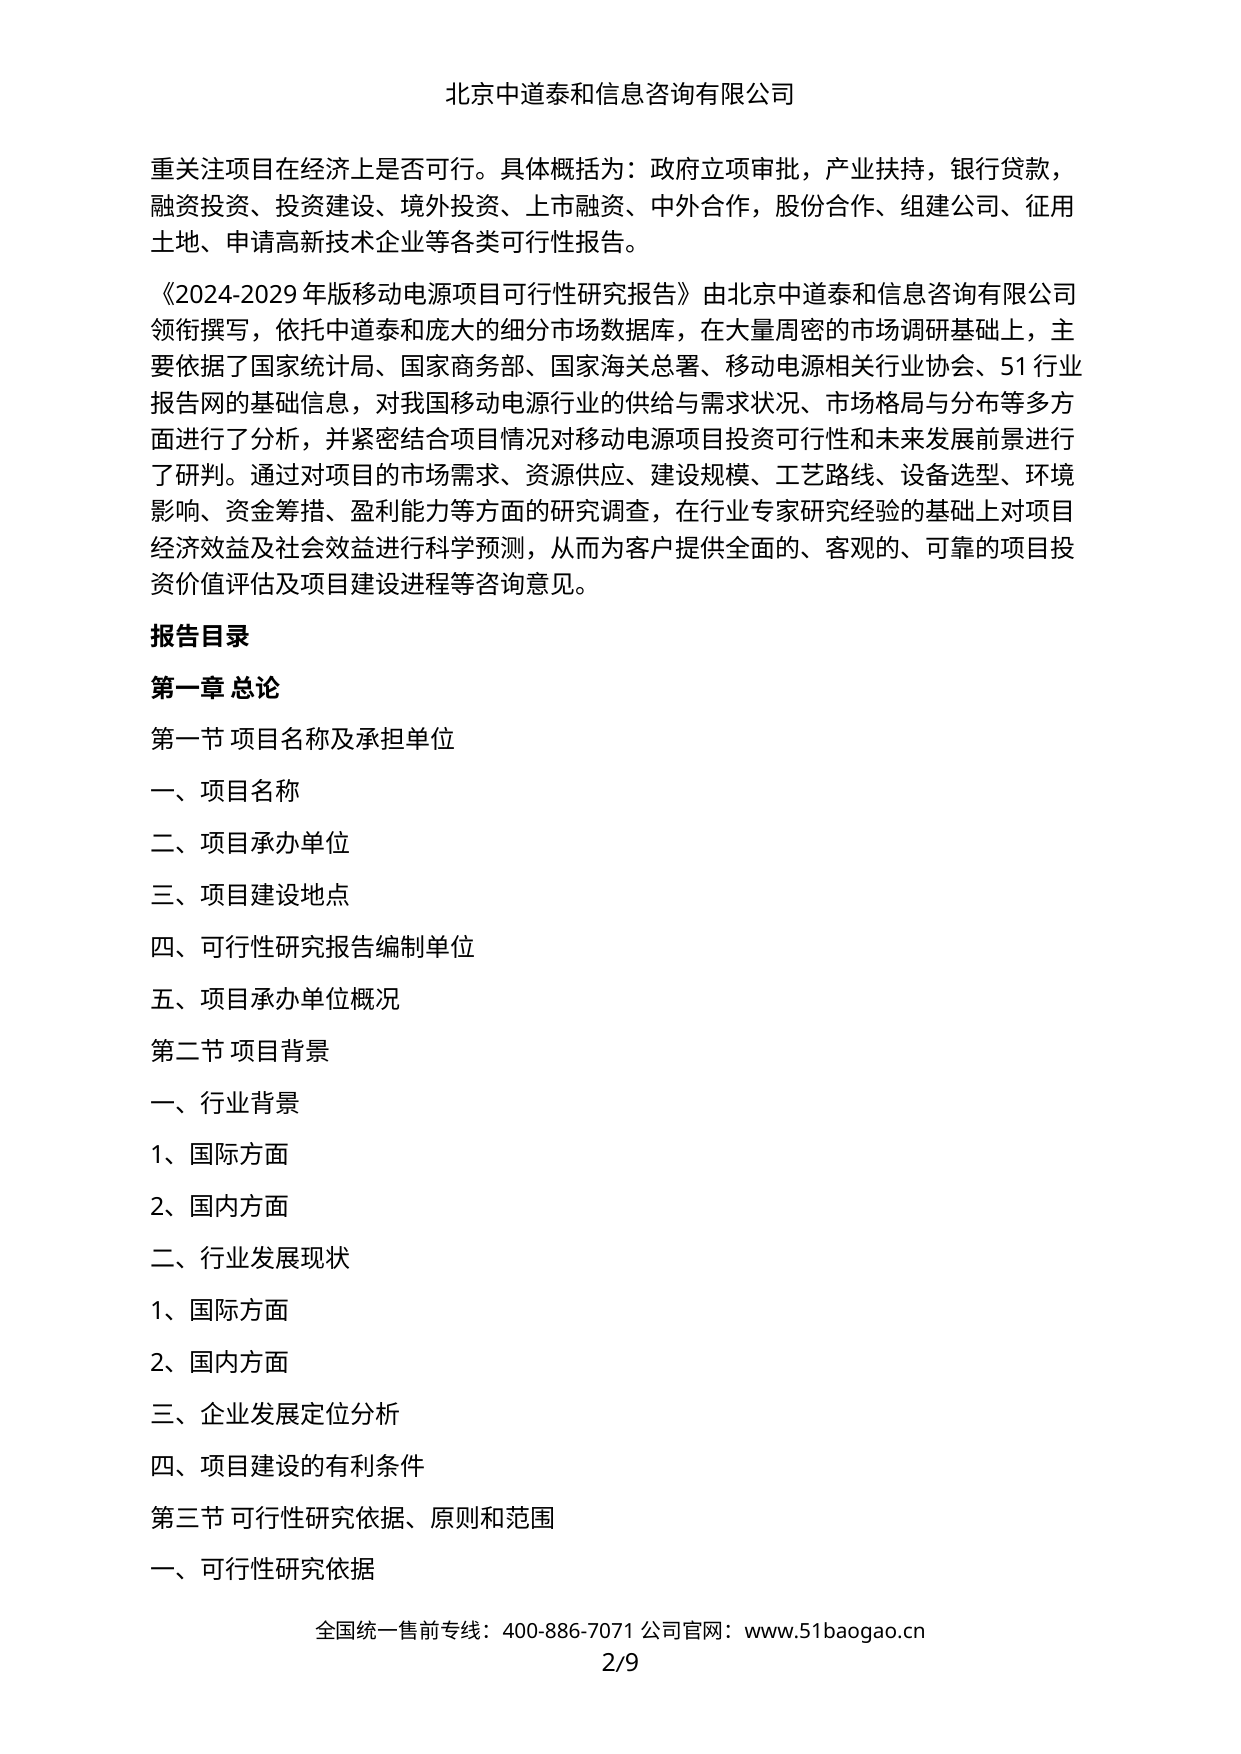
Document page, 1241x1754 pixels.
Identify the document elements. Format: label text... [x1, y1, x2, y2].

text 1、国际方面 [150, 1135, 1090, 1171]
text 第一节 项目名称及承担单位 [150, 720, 1090, 756]
text 《2024-2029年版移动电源项目可行性研究报告》由北京中道泰和信息咨询有限公司领衔撰写，依托中道泰和庞大的细分市场数据库，在大量周密的市场调研基础上，主要依据了国家统计局、国家商务部、国家海关总署、移动电源相关行业协会、51行业报告网的基础信息，对我国移动电源行业的供给与需求状况、市场格局与分布等多方面进行了分析，并紧密结合项目情况对移动电源项目投资可行性和未来发展前景进行了研判。通过对项目的市场需求、资源供应、建设规模、工艺路线、设备选型、环境影响、资金筹措、盈利能力等方面的研究调查，在行业专家研究经验的基础上对项目经济效益及社会效益进行科学预测，从而为客户提供全面的、客观的、可靠的项目投资价值评估及项目建设进程等咨询意见。 [150, 274, 1090, 601]
text 2、国内方面 [150, 1342, 1090, 1379]
text 二、项目承办单位 [150, 824, 1090, 860]
text 2、国内方面 [150, 1187, 1090, 1223]
text 二、行业发展现状 [150, 1239, 1090, 1275]
text 报告目录 [150, 616, 1090, 652]
text 1、国际方面 [150, 1291, 1090, 1327]
text 三、项目建设地点 [150, 876, 1090, 912]
text 第三节 可行性研究依据、原则和范围 [150, 1498, 1090, 1534]
text 一、可行性研究依据 [150, 1550, 1090, 1586]
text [150, 150, 1090, 259]
text 一、项目名称 [150, 772, 1090, 808]
text 三、企业发展定位分析 [150, 1394, 1090, 1431]
text 五、项目承办单位概况 [150, 979, 1090, 1016]
text 四、项目建设的有利条件 [150, 1446, 1090, 1482]
text 第一章 总论 [150, 668, 1090, 704]
text 四、可行性研究报告编制单位 [150, 927, 1090, 964]
text 第二节 项目背景 [150, 1031, 1090, 1067]
text 一、行业背景 [150, 1083, 1090, 1119]
